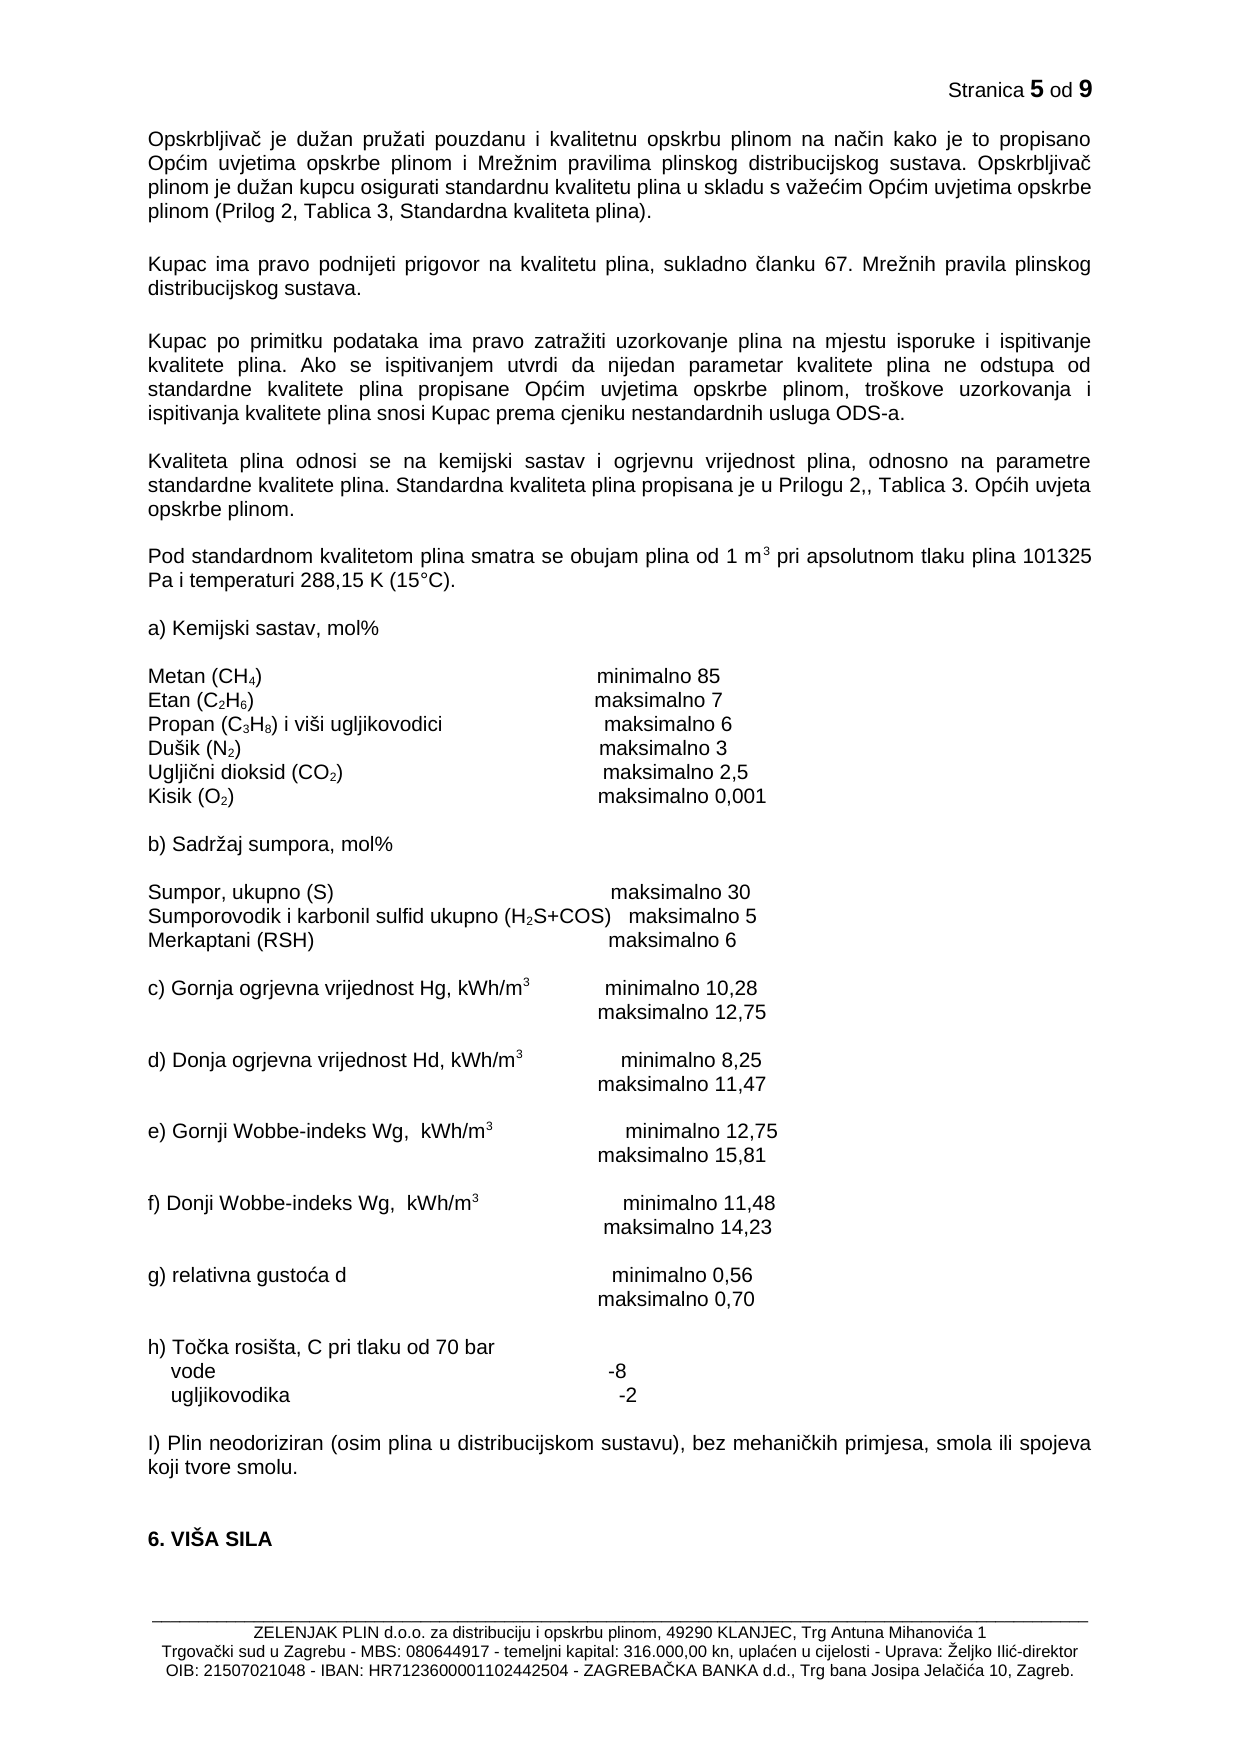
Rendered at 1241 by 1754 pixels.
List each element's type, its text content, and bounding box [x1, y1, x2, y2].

text c) Gornja ogrjevna vrijednost Hg, kWh/m3 minimalno 10,28 [148, 976, 1092, 999]
text Opskrbljivač je dužan pružati pouzdanu i kvalitetnu opskrbu plinom na način kako je to propisano Općim uvjetima opskrbe plinom i Mrežnim pravilima plinskog distribucijskog sustava. Opskrbljivač plinom je dužan kupcu osigurati standardnu kvalitetu plina u skladu s važećim Općim uvjetima opskrbe plinom (Prilog 2, Tablica 3, Standardna kvaliteta plina). [148, 127, 1092, 222]
text e) Gornji Wobbe-indeks Wg, kWh/m3 minimalno 12,75 [148, 1119, 1092, 1143]
text Kupac ima pravo podnijeti prigovor na kvalitetu plina, sukladno članku 67. Mrežnih pravila plinskog distribucijskog sustava. [148, 252, 1092, 299]
text Kupac po primitku podataka ima pravo zatražiti uzorkovanje plina na mjestu isporuke i ispitivanje kvalitete plina. Ako se ispitivanjem utvrdi da nijedan parametar kvalitete plina ne odstupa od standardne kvalitete plina propisane Općim uvjetima opskrbe plinom, troškove uzorkovanja i ispitivanja kvalitete plina snosi Kupac prema cjeniku nestandardnih usluga ODS-a. [148, 329, 1092, 424]
text h) Točka rosišta, C pri tlaku od 70 bar [148, 1335, 1092, 1359]
text b) Sadržaj sumpora, mol% [148, 832, 1092, 856]
text a) Kemijski sastav, mol% [148, 616, 1092, 640]
text ugljikovodika -2 [148, 1383, 1092, 1407]
text d) Donja ogrjevna vrijednost Hd, kWh/m3 minimalno 8,25 [148, 1047, 1092, 1071]
text f) Donji Wobbe-indeks Wg, kWh/m3 minimalno 11,48 [148, 1191, 1092, 1215]
text Kisik (O2) maksimalno 0,001 [148, 784, 1092, 808]
text maksimalno 11,47 [148, 1071, 1092, 1095]
text 6. VIŠA SILA [148, 1527, 1092, 1551]
text Merkaptani (RSH) maksimalno 6 [148, 928, 1092, 952]
text Ugljični dioksid (CO2) maksimalno 2,5 [148, 760, 1092, 784]
text vode -8 [148, 1359, 1092, 1383]
text Sumporovodik i karbonil sulfid ukupno (H2S+COS) maksimalno 5 [148, 904, 1092, 928]
text I) Plin neodoriziran (osim plina u distribucijskom sustavu), bez mehaničkih primjesa, smola ili spojeva koji tvore smolu. [148, 1431, 1092, 1479]
text Sumpor, ukupno (S) maksimalno 30 [148, 880, 1092, 904]
text g) relativna gustoća d minimalno 0,56 [148, 1263, 1092, 1287]
text Propan (C3H8) i viši ugljikovodici maksimalno 6 [148, 712, 1092, 736]
text maksimalno 12,75 [148, 999, 1092, 1023]
text Metan (CH4) minimalno 85 [148, 664, 1092, 688]
text maksimalno 0,70 [148, 1287, 1092, 1311]
text maksimalno 14,23 [148, 1215, 1092, 1239]
text Dušik (N2) maksimalno 3 [148, 736, 1092, 760]
text Etan (C2H6) maksimalno 7 [148, 688, 1092, 712]
text maksimalno 15,81 [148, 1143, 1092, 1167]
text Kvaliteta plina odnosi se na kemijski sastav i ogrjevnu vrijednost plina, odnosno na parametre standardne kvalitete plina. Standardna kvaliteta plina propisana je u Prilogu 2,, Tablica 3. Općih uvjeta opskrbe plinom. [148, 448, 1092, 520]
text Pod standardnom kvalitetom plina smatra se obujam plina od 1 m3 pri apsolutnom tlaku plina 101325 Pa i temperaturi 288,15 K (15°C). [148, 544, 1092, 592]
